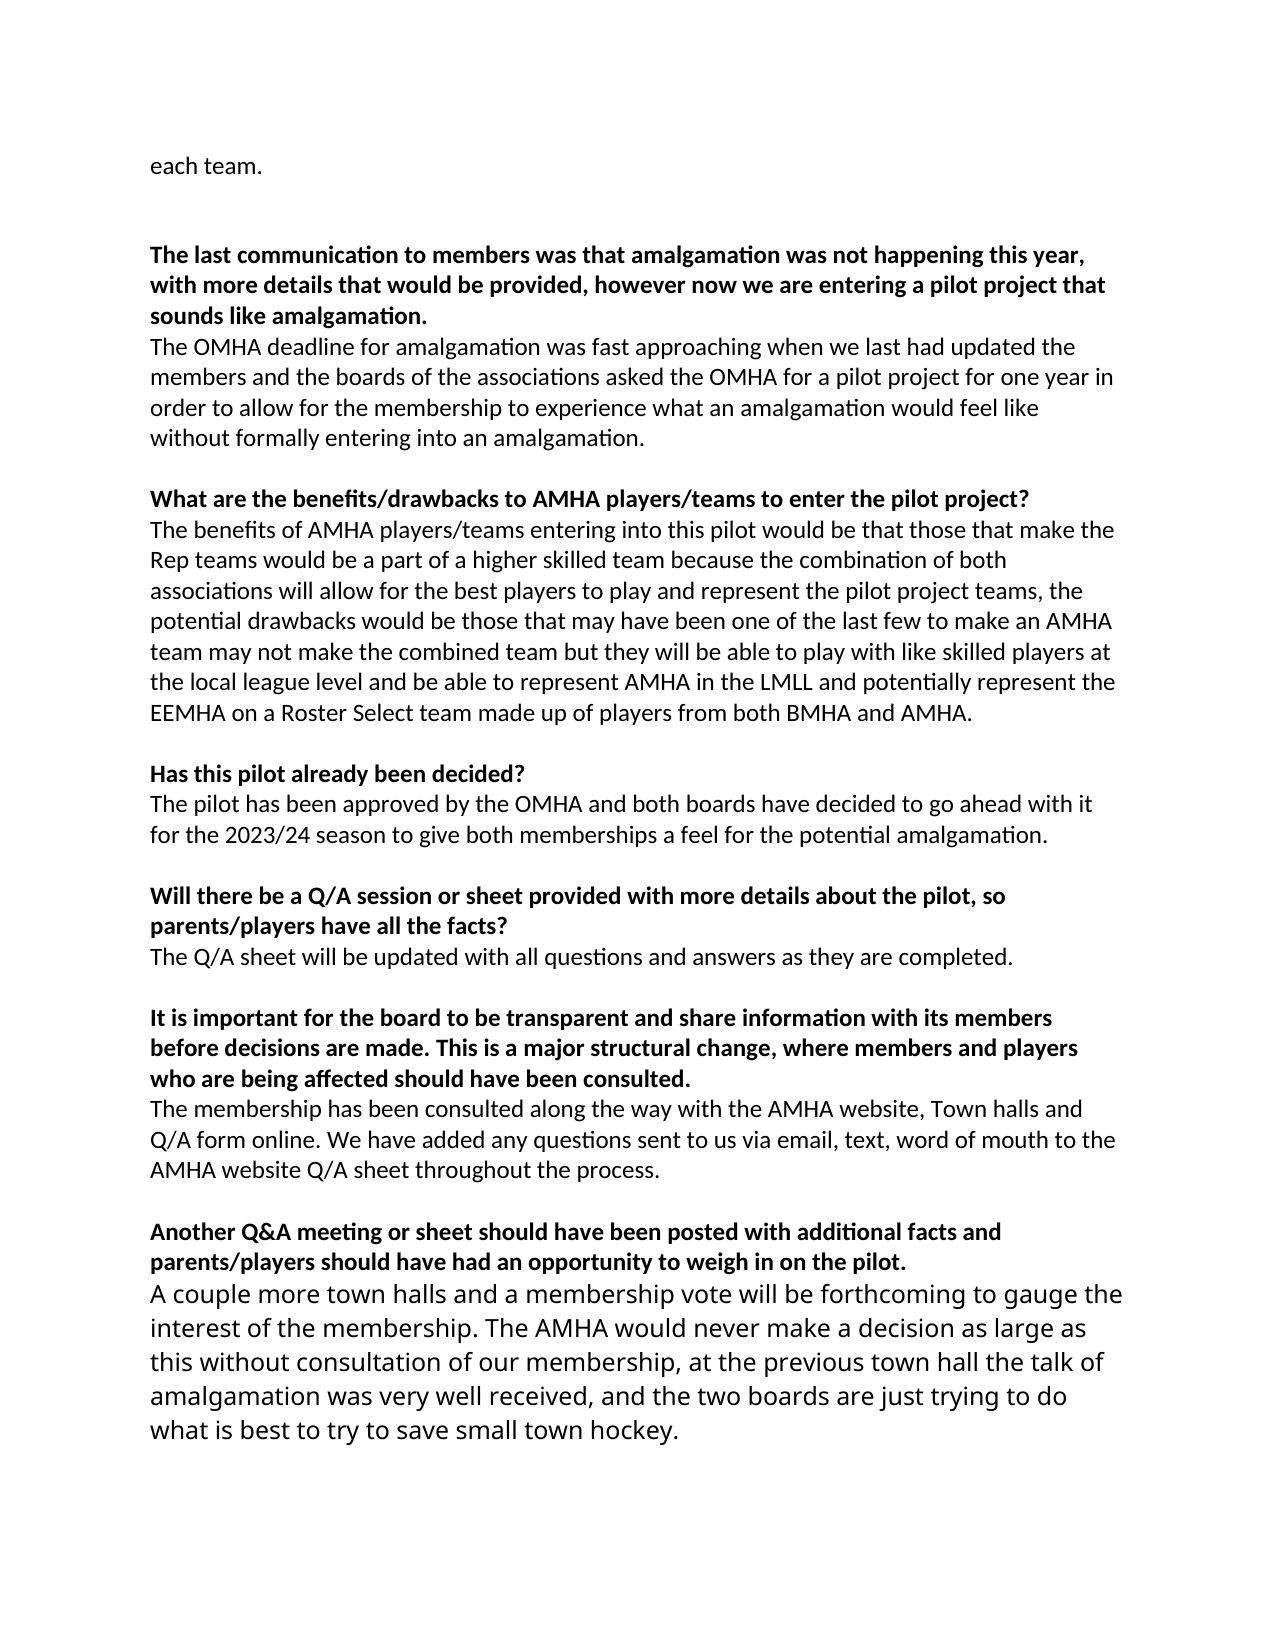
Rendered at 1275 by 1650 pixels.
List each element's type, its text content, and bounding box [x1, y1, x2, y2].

text The membership has been consulted along the way with the AMHA website, Town halls and Q/A form online. We have added any questions sent to us via email, text, word of mouth to the AMHA website Q/A sheet throughout the process. [150, 1094, 1125, 1185]
text It is important for the board to be transparent and share information with its members before decisions are made. This is a major structural change, where members and players who are being affected should have been consulted. [150, 1002, 1125, 1094]
text What are the benefits/drawbacks to AMHA players/teams to enter the pilot project? [150, 483, 1125, 514]
text The last communication to members was that amalgamation was not happening this year, with more details that would be provided, however now we are entering a pilot project that sounds like amalgamation. [150, 239, 1125, 331]
text The pilot has been approved by the OMHA and both boards have decided to go ahead with it for the 2023/24 season to give both memberships a feel for the potential amalgamation. [150, 788, 1125, 849]
text A couple more town halls and a membership vote will be forthcoming to gauge the interest of the membership. The AMHA would never make a decision as large as this without consultation of our membership, at the previous town hall the talk of amalgamation was very well received, and the two boards are just trying to do what is best to try to save small town hockey. [150, 1277, 1125, 1447]
text Will there be a Q/A session or sheet provided with more details about the pilot, so parents/players have all the facts? [150, 880, 1125, 941]
text The OMHA deadline for amalgamation was fast approaching when we last had updated the members and the boards of the associations asked the OMHA for a pilot project for one year in order to allow for the membership to experience what an amalgamation would feel like without formally entering into an amalgamation. [150, 331, 1125, 453]
text Has this pilot already been decided? [150, 758, 1125, 788]
text The Q/A sheet will be updated with all questions and answers as they are completed. [150, 941, 1125, 972]
text Another Q&A meeting or sheet should have been posted with additional facts and parents/players should have had an opportunity to weigh in on the pilot. [150, 1185, 1125, 1277]
